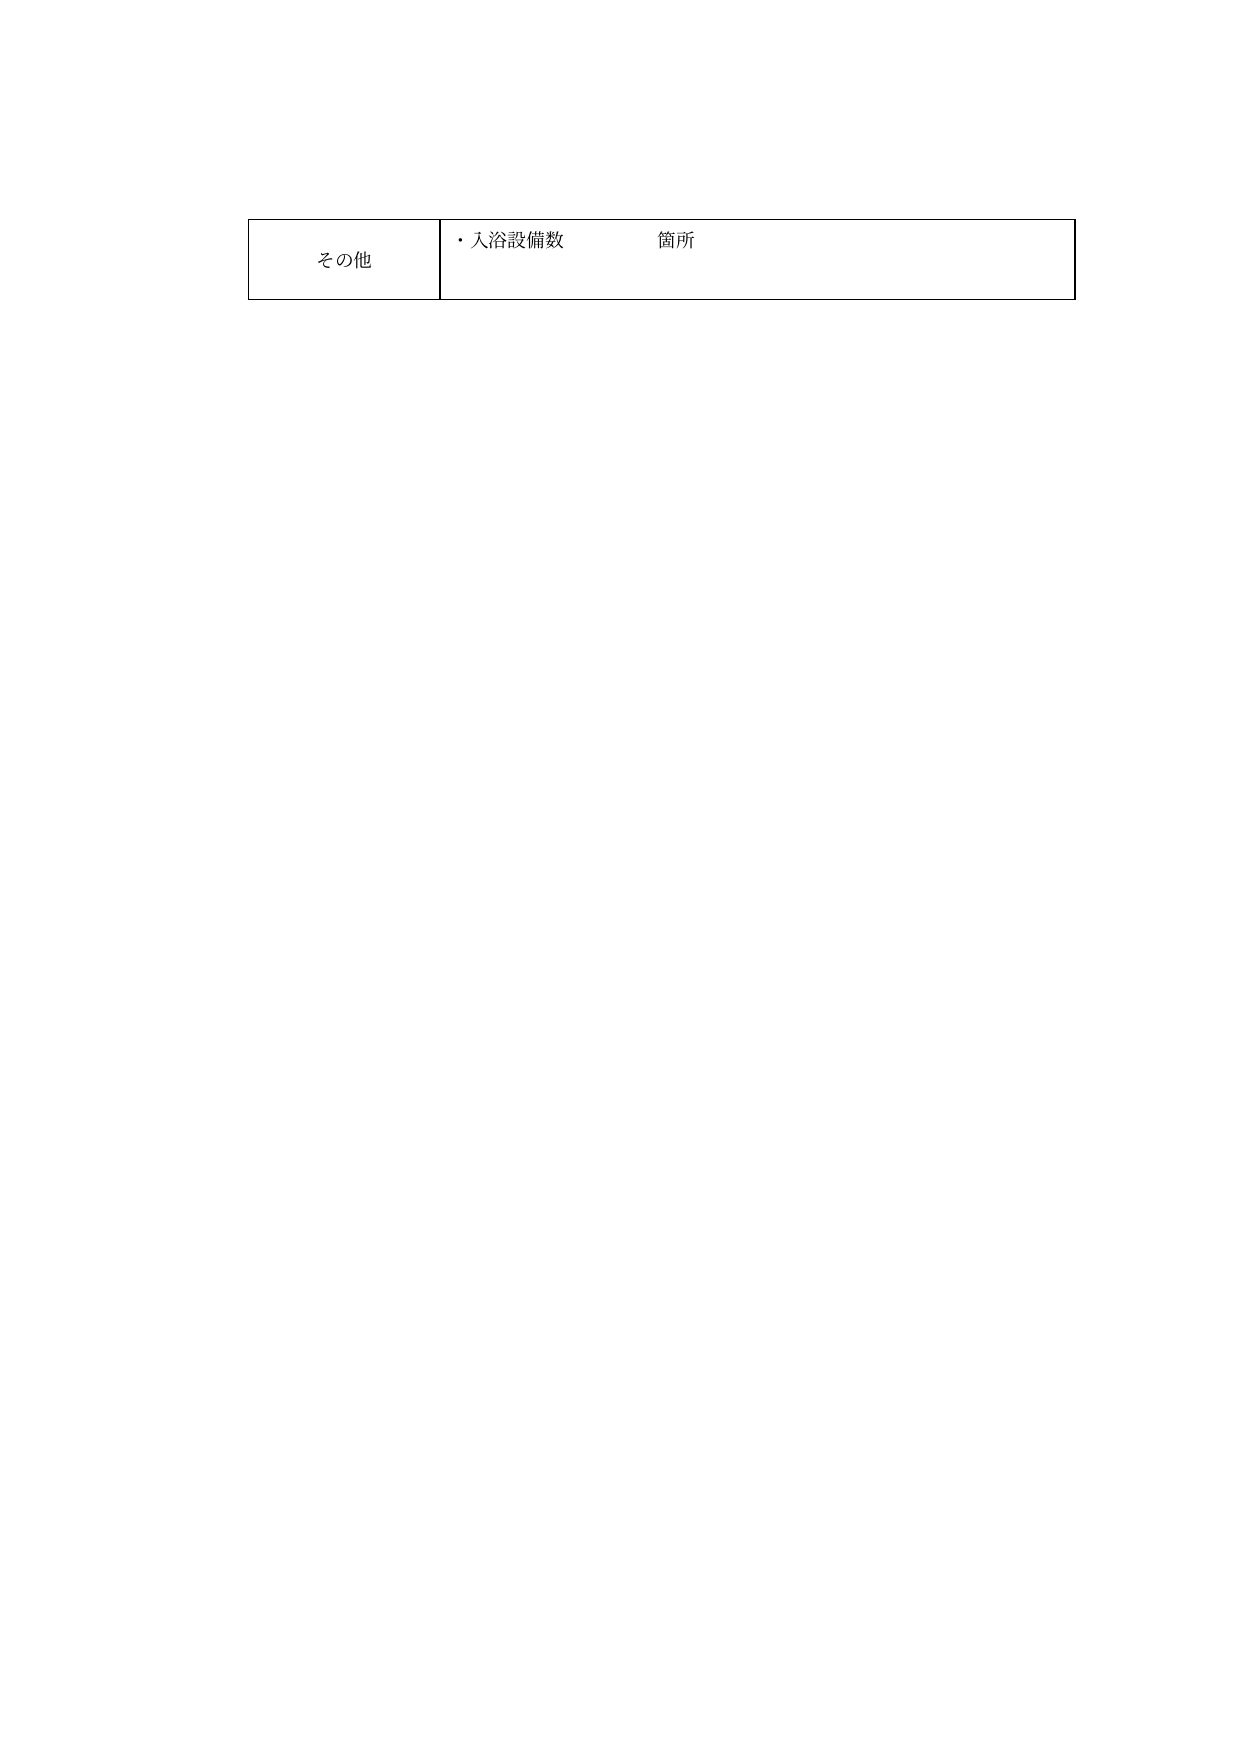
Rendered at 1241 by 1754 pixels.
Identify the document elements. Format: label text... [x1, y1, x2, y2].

table_cell ・入浴設備数 箇所 [441, 220, 1074, 299]
table_cell その他 [249, 220, 439, 299]
